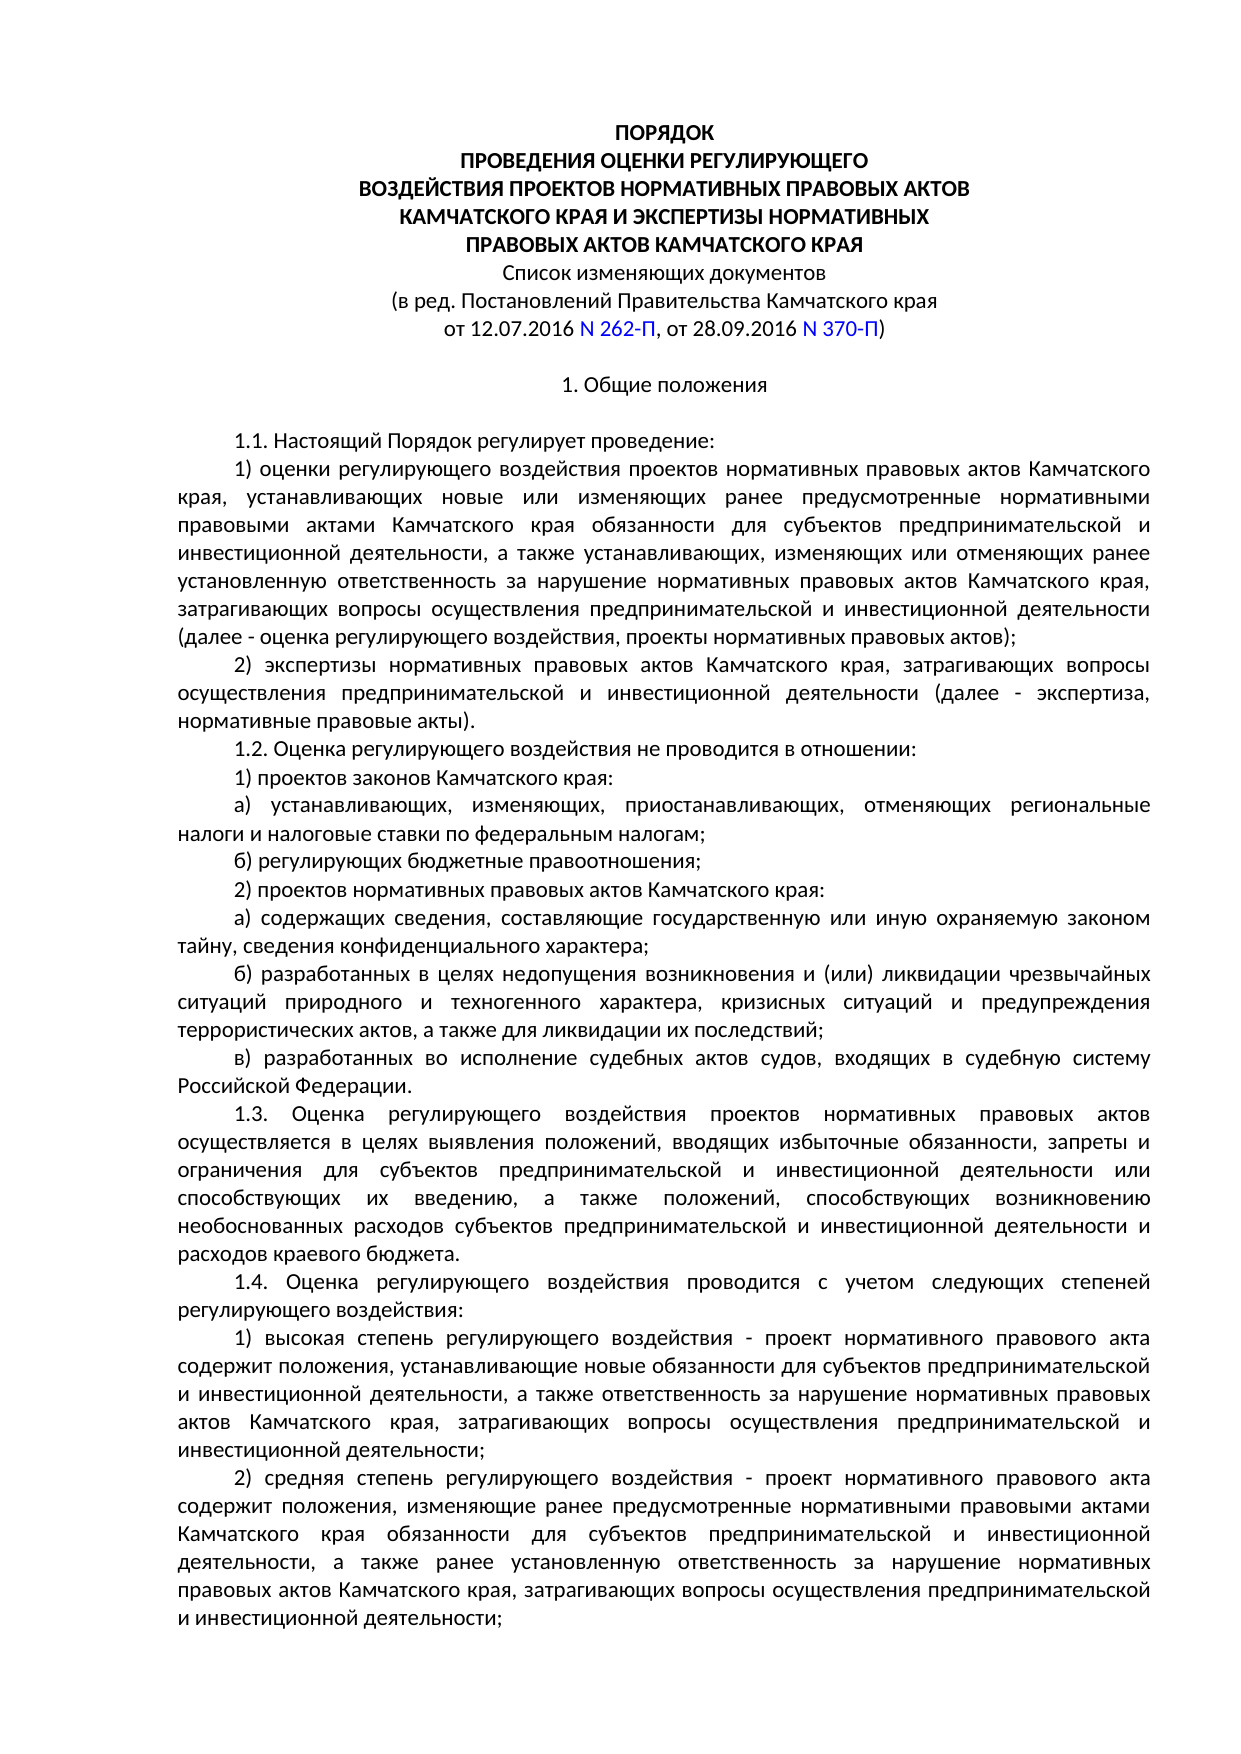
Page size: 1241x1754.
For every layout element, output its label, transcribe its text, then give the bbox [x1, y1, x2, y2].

text а) устанавливающих, изменяющих, приостанавливающих, отменяющих региональные налоги и налоговые ставки по федеральным налогам; [177, 791, 1152, 847]
text 2) средняя степень регулирующего воздействия - проект нормативного правового акта содержит положения, изменяющие ранее предусмотренные нормативными правовыми актами Камчатского края обязанности для субъектов предпринимательской и инвестиционной деятельности, а также ранее установленную ответственность за нарушение нормативных правовых актов Камчатского края, затрагивающих вопросы осуществления предпринимательской и инвестиционной деятельности; [177, 1463, 1152, 1631]
text 2) экспертизы нормативных правовых актов Камчатского края, затрагивающих вопросы осуществления предпринимательской и инвестиционной деятельности (далее - экспертиза, нормативные правовые акты). [177, 651, 1152, 734]
text 1. Общие положения [177, 370, 1152, 398]
text (в ред. Постановлений Правительства Камчатского края [177, 286, 1152, 314]
text 1) проектов законов Камчатского края: [177, 763, 1152, 791]
text 1) оценки регулирующего воздействия проектов нормативных правовых актов Камчатского края, устанавливающих новые или изменяющих ранее предусмотренные нормативными правовыми актами Камчатского края обязанности для субъектов предпринимательской и инвестиционной деятельности, а также устанавливающих, изменяющих или отменяющих ранее установленную ответственность за нарушение нормативных правовых актов Камчатского края, затрагивающих вопросы осуществления предпринимательской и инвестиционной деятельности (далее - оценка регулирующего воздействия, проекты нормативных правовых актов); [177, 454, 1152, 651]
text от 12.07.2016 N 262-П, от 28.09.2016 N 370-П) [177, 314, 1152, 342]
text 1.4. Оценка регулирующего воздействия проводится с учетом следующих степеней регулирующего воздействия: [177, 1267, 1152, 1323]
text 2) проектов нормативных правовых актов Камчатского края: [177, 875, 1152, 903]
text Список изменяющих документов [177, 258, 1152, 286]
title КАМЧАТСКОГО КРАЯ И ЭКСПЕРТИЗЫ НОРМАТИВНЫХ [177, 202, 1152, 230]
title ПРОВЕДЕНИЯ ОЦЕНКИ РЕГУЛИРУЮЩЕГО [177, 146, 1152, 174]
text б) регулирующих бюджетные правоотношения; [177, 847, 1152, 875]
title ПОРЯДОК [177, 118, 1152, 146]
title ВОЗДЕЙСТВИЯ ПРОЕКТОВ НОРМАТИВНЫХ ПРАВОВЫХ АКТОВ [177, 174, 1152, 202]
text 1.1. Настоящий Порядок регулирует проведение: [177, 426, 1152, 454]
text а) содержащих сведения, составляющие государственную или иную охраняемую законом тайну, сведения конфиденциального характера; [177, 903, 1152, 959]
text б) разработанных в целях недопущения возникновения и (или) ликвидации чрезвычайных ситуаций природного и техногенного характера, кризисных ситуаций и предупреждения террористических актов, а также для ликвидации их последствий; [177, 959, 1152, 1043]
text 1.3. Оценка регулирующего воздействия проектов нормативных правовых актов осуществляется в целях выявления положений, вводящих избыточные обязанности, запреты и ограничения для субъектов предпринимательской и инвестиционной деятельности или способствующих их введению, а также положений, способствующих возникновению необоснованных расходов субъектов предпринимательской и инвестиционной деятельности и расходов краевого бюджета. [177, 1099, 1152, 1267]
text 1.2. Оценка регулирующего воздействия не проводится в отношении: [177, 734, 1152, 763]
text в) разработанных во исполнение судебных актов судов, входящих в судебную систему Российской Федерации. [177, 1043, 1152, 1099]
title ПРАВОВЫХ АКТОВ КАМЧАТСКОГО КРАЯ [177, 230, 1152, 258]
text 1) высокая степень регулирующего воздействия - проект нормативного правового акта содержит положения, устанавливающие новые обязанности для субъектов предпринимательской и инвестиционной деятельности, а также ответственность за нарушение нормативных правовых актов Камчатского края, затрагивающих вопросы осуществления предпринимательской и инвестиционной деятельности; [177, 1323, 1152, 1463]
